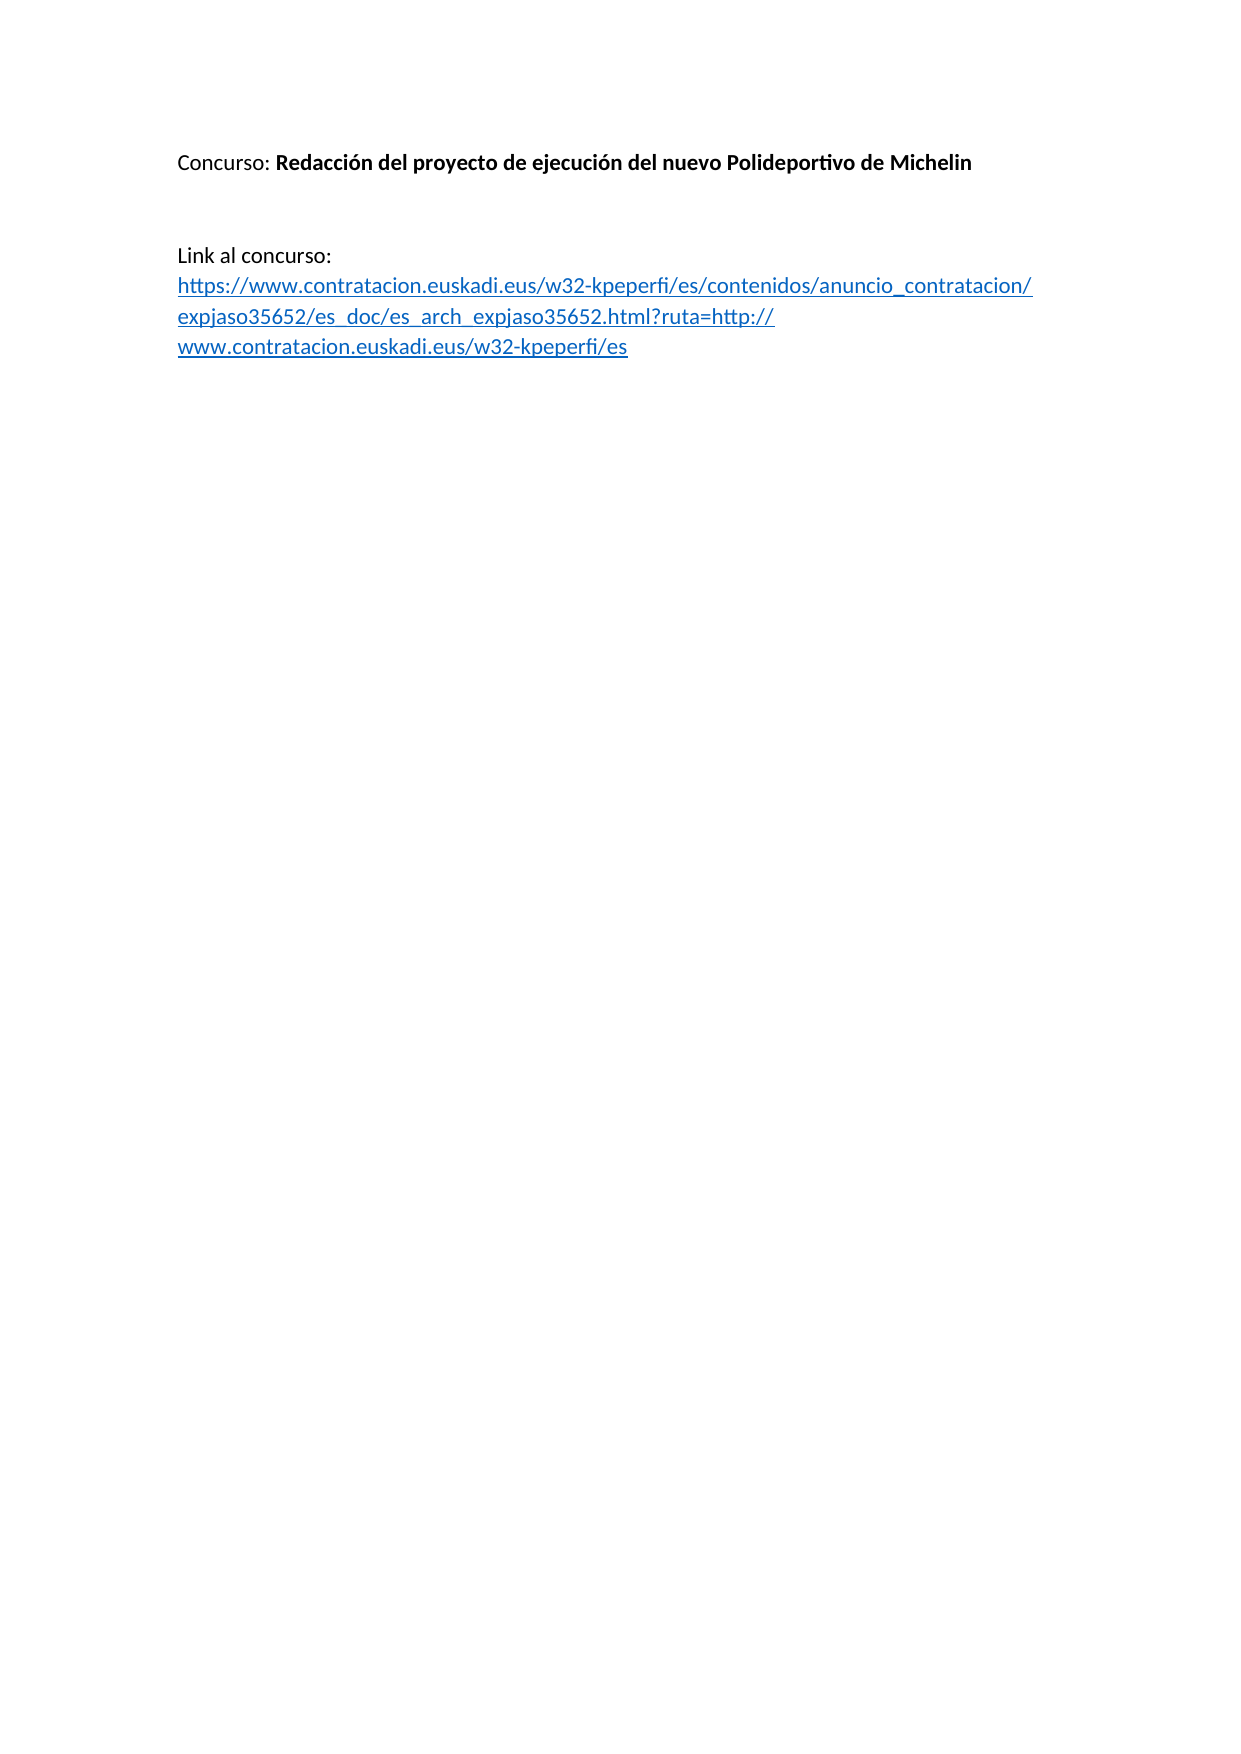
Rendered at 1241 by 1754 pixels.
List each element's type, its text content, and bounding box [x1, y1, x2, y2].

text Link al concurso: https://www.contratacion.euskadi.eus/w32-kpeperfi/es/contenidos/anuncio_contratacion/expjaso35652/es_doc/es_arch_expjaso35652.html?ruta=http://www.contratacion.euskadi.eus/w32-kpeperfi/es [177, 241, 1063, 360]
text Concurso: Redacción del proyecto de ejecución del nuevo Polideportivo de Michelin [177, 148, 1063, 176]
